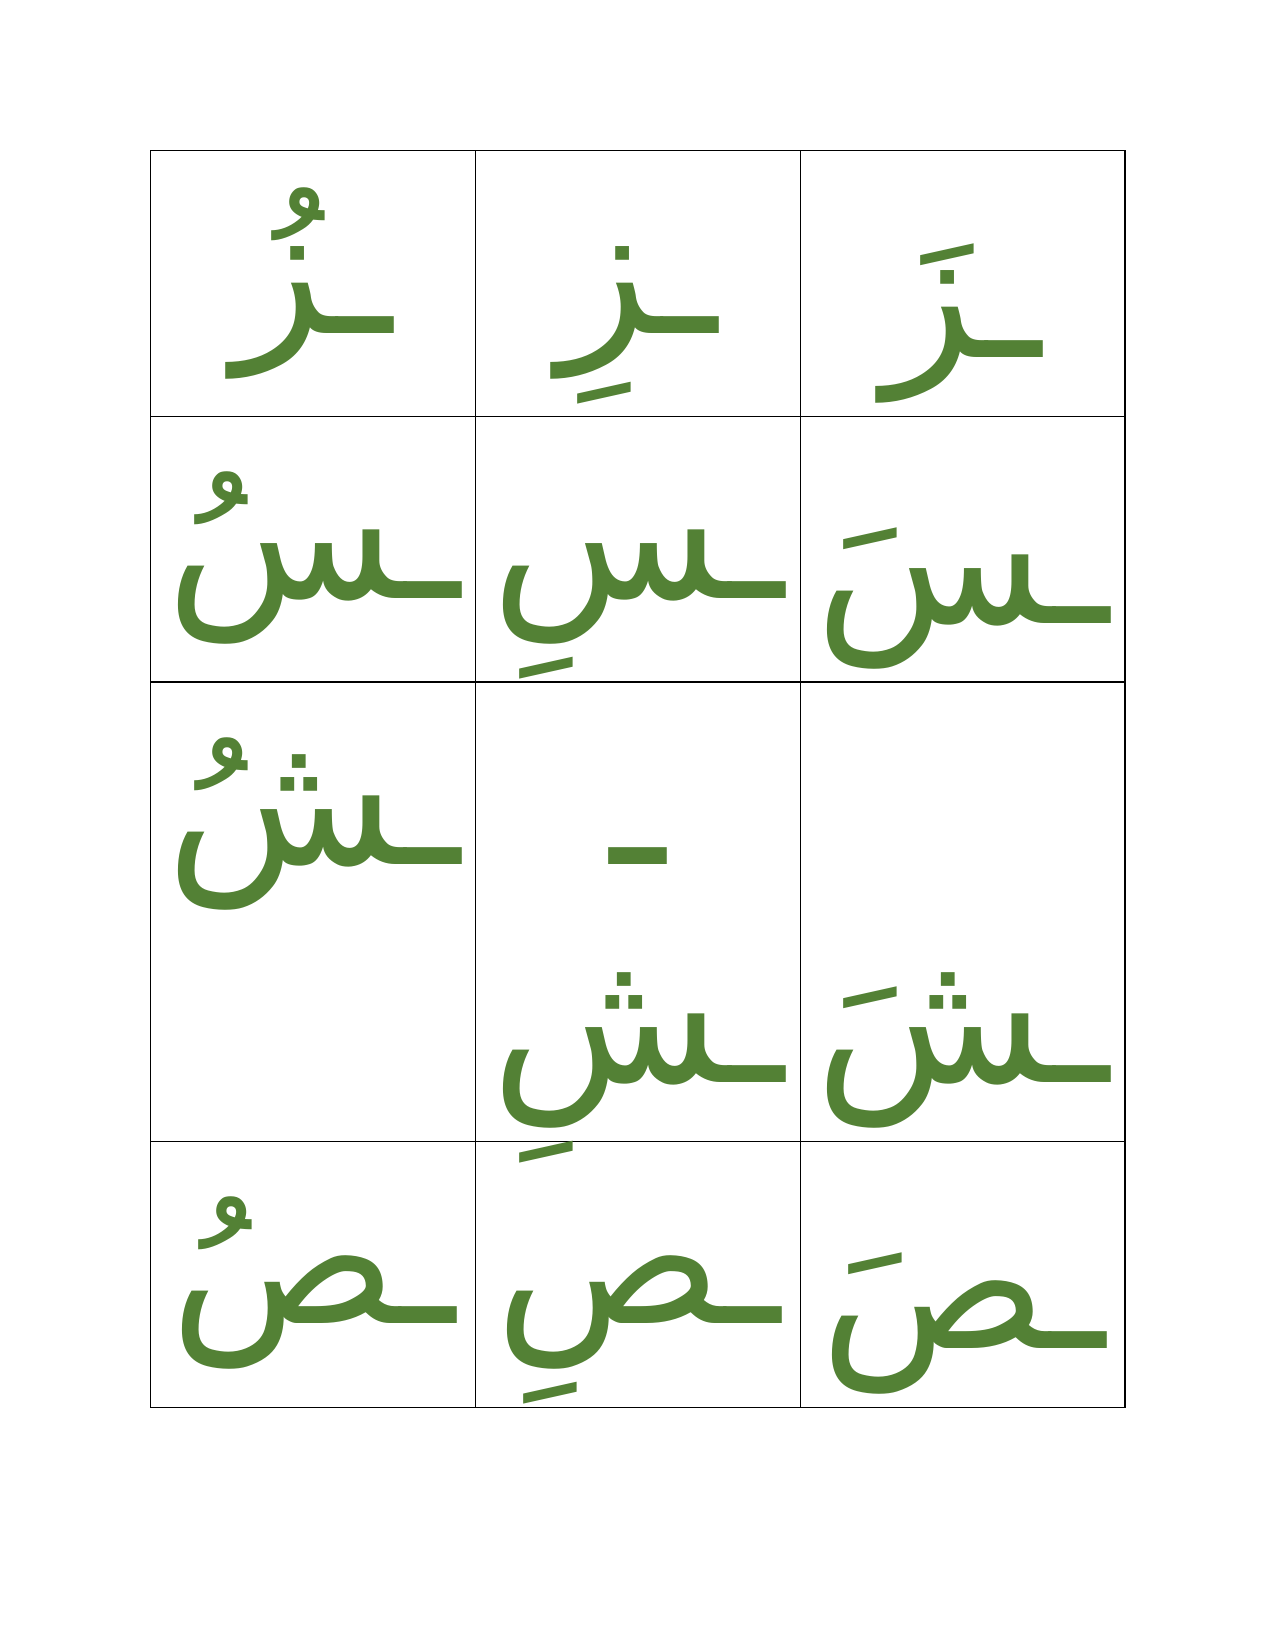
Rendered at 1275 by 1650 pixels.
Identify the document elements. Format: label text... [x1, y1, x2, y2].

table_cell ـشَ [801, 683, 1124, 1141]
table_cell ـزُ [151, 151, 475, 416]
table_cell ـسَ [801, 417, 1124, 681]
table_cell ـصُ [151, 1142, 475, 1407]
table_cell ـصِ [476, 1142, 800, 1407]
table_cell ـسِ [476, 417, 800, 681]
table_cell ـسُ [151, 417, 475, 681]
table_cell ـزَ [801, 151, 1124, 416]
table_cell ــشِ [476, 683, 800, 1141]
table_cell ـزِ [476, 151, 800, 416]
table_cell ـشُ [151, 683, 475, 1141]
table_cell ـصَ [801, 1142, 1124, 1407]
